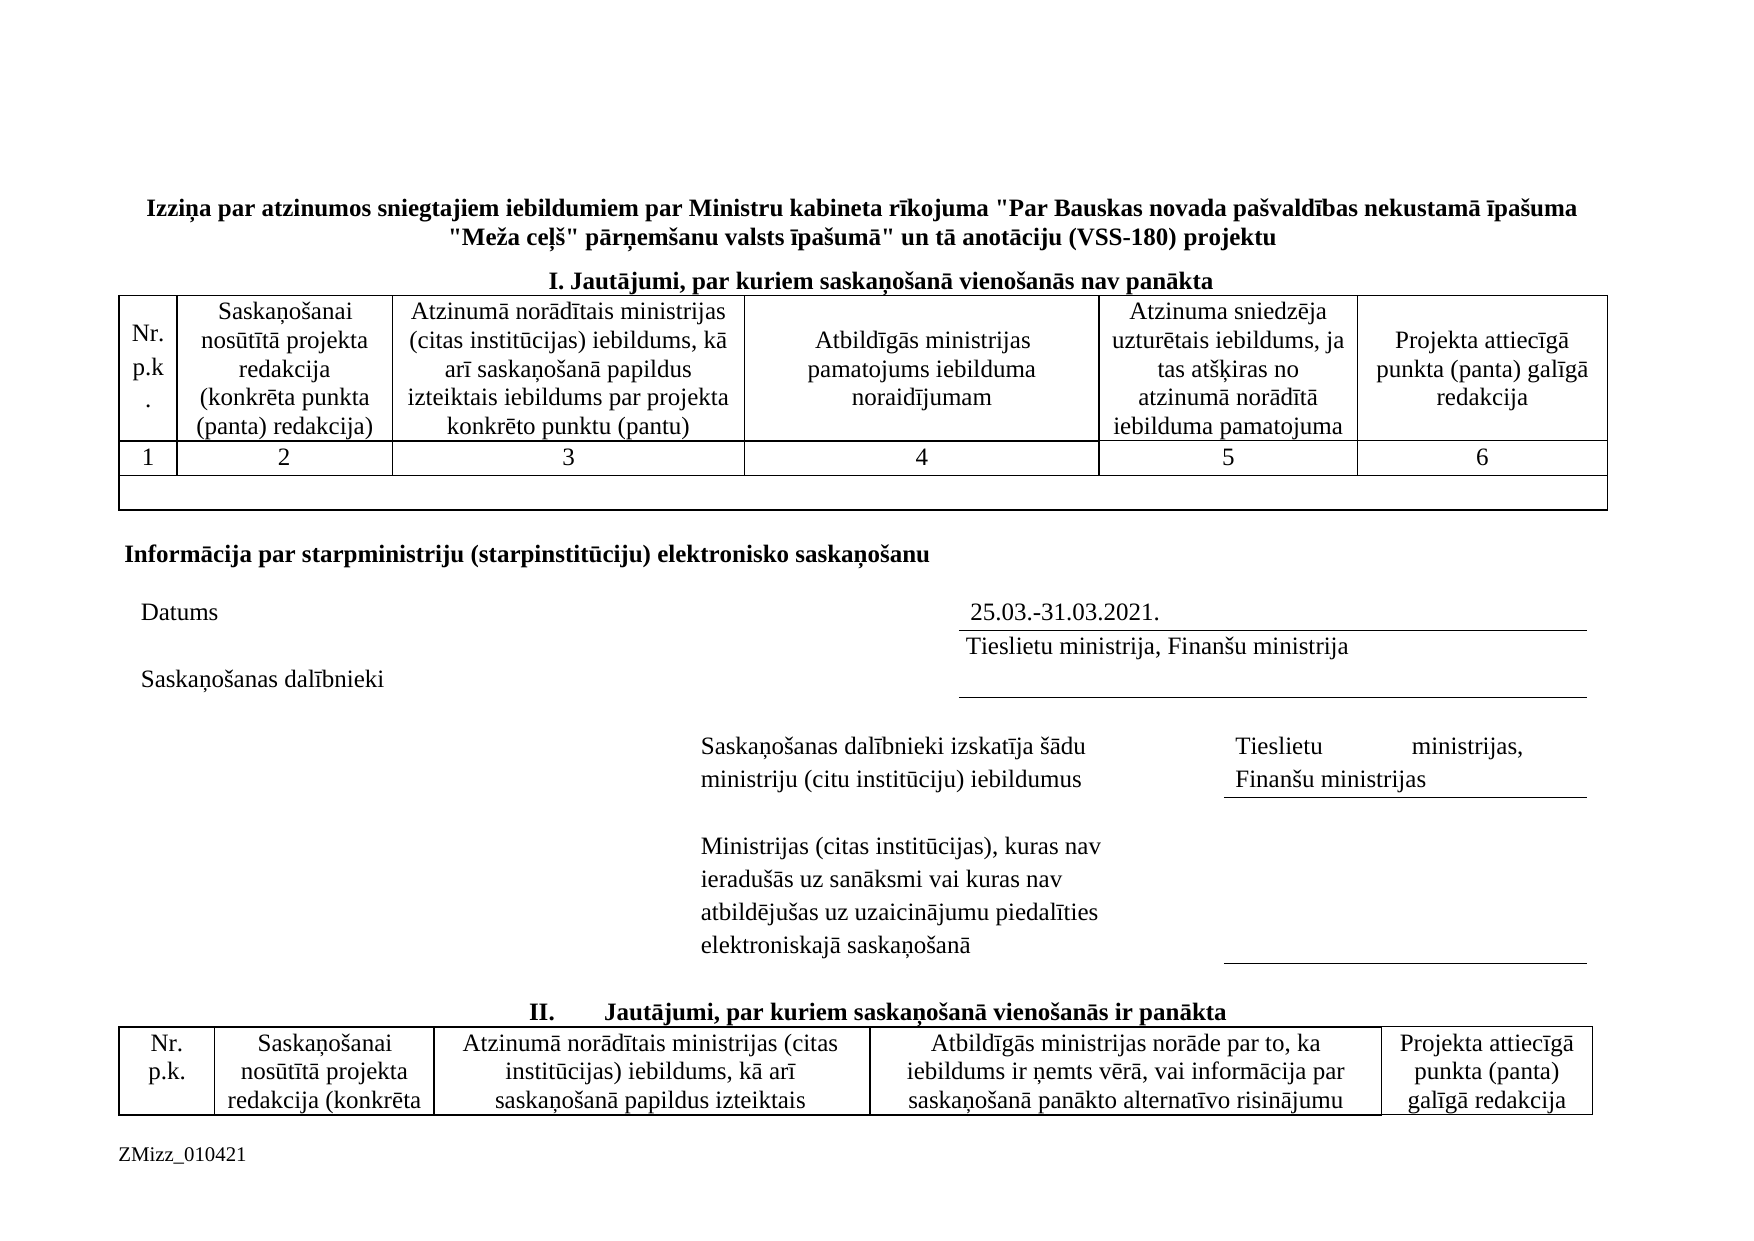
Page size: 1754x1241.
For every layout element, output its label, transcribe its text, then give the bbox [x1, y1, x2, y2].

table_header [871, 1028, 1381, 1114]
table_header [215, 1028, 433, 1114]
table_header Nr. p.k. [120, 296, 176, 440]
table_header Atzinumā norādītais ministrijas (citas institūcijas) iebildums, kā arī saskaņošanā papildus izteiktais iebildums par projekta konkrēto punktu (pantu) [393, 296, 744, 440]
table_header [1382, 1027, 1592, 1114]
list Jautājumi, par kuriem saskaņošanā vienošanās nav panākta [156, 266, 1606, 295]
table_cell 1 [120, 442, 176, 474]
table_cell 6 [1358, 441, 1607, 474]
list Jautājumi, par kuriem saskaņošanā vienošanās ir panākta [156, 997, 1600, 1026]
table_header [435, 1028, 869, 1114]
table_header Projekta attiecīgā punkta (panta) galīgā redakcija [1358, 296, 1607, 440]
text Informācija par starpministriju (starpinstitūciju) elektronisko saskaņošanu [124, 539, 1600, 568]
table_cell 3 [393, 442, 744, 474]
table_cell 4 [745, 442, 1098, 474]
table_header Nr. p.k. [120, 1028, 214, 1114]
table_header Atbildīgās ministrijas pamatojums iebilduma noraidījumam [745, 296, 1098, 440]
text Izziņa par atzinumos sniegtajiem iebildumiem par Ministru kabineta rīkojuma "Par Bauskas novada pašvaldības nekustamā īpašuma "Meža ceļš" pārņemšanu valsts īpašumā" un tā anotāciju (VSS-180) projektu [118, 193, 1606, 250]
table_cell 5 [1100, 441, 1357, 474]
table_header Saskaņošanai nosūtītā projekta redakcija (konkrēta punkta (panta) redakcija) [178, 296, 392, 440]
table_cell 2 [178, 442, 392, 474]
table_header Atzinuma sniedzēja uzturētais iebildums, ja tas atšķiras no atzinumā norādītā iebilduma pamatojuma [1100, 296, 1357, 440]
table_header [118, 597, 1598, 997]
table_cell [120, 476, 1607, 509]
